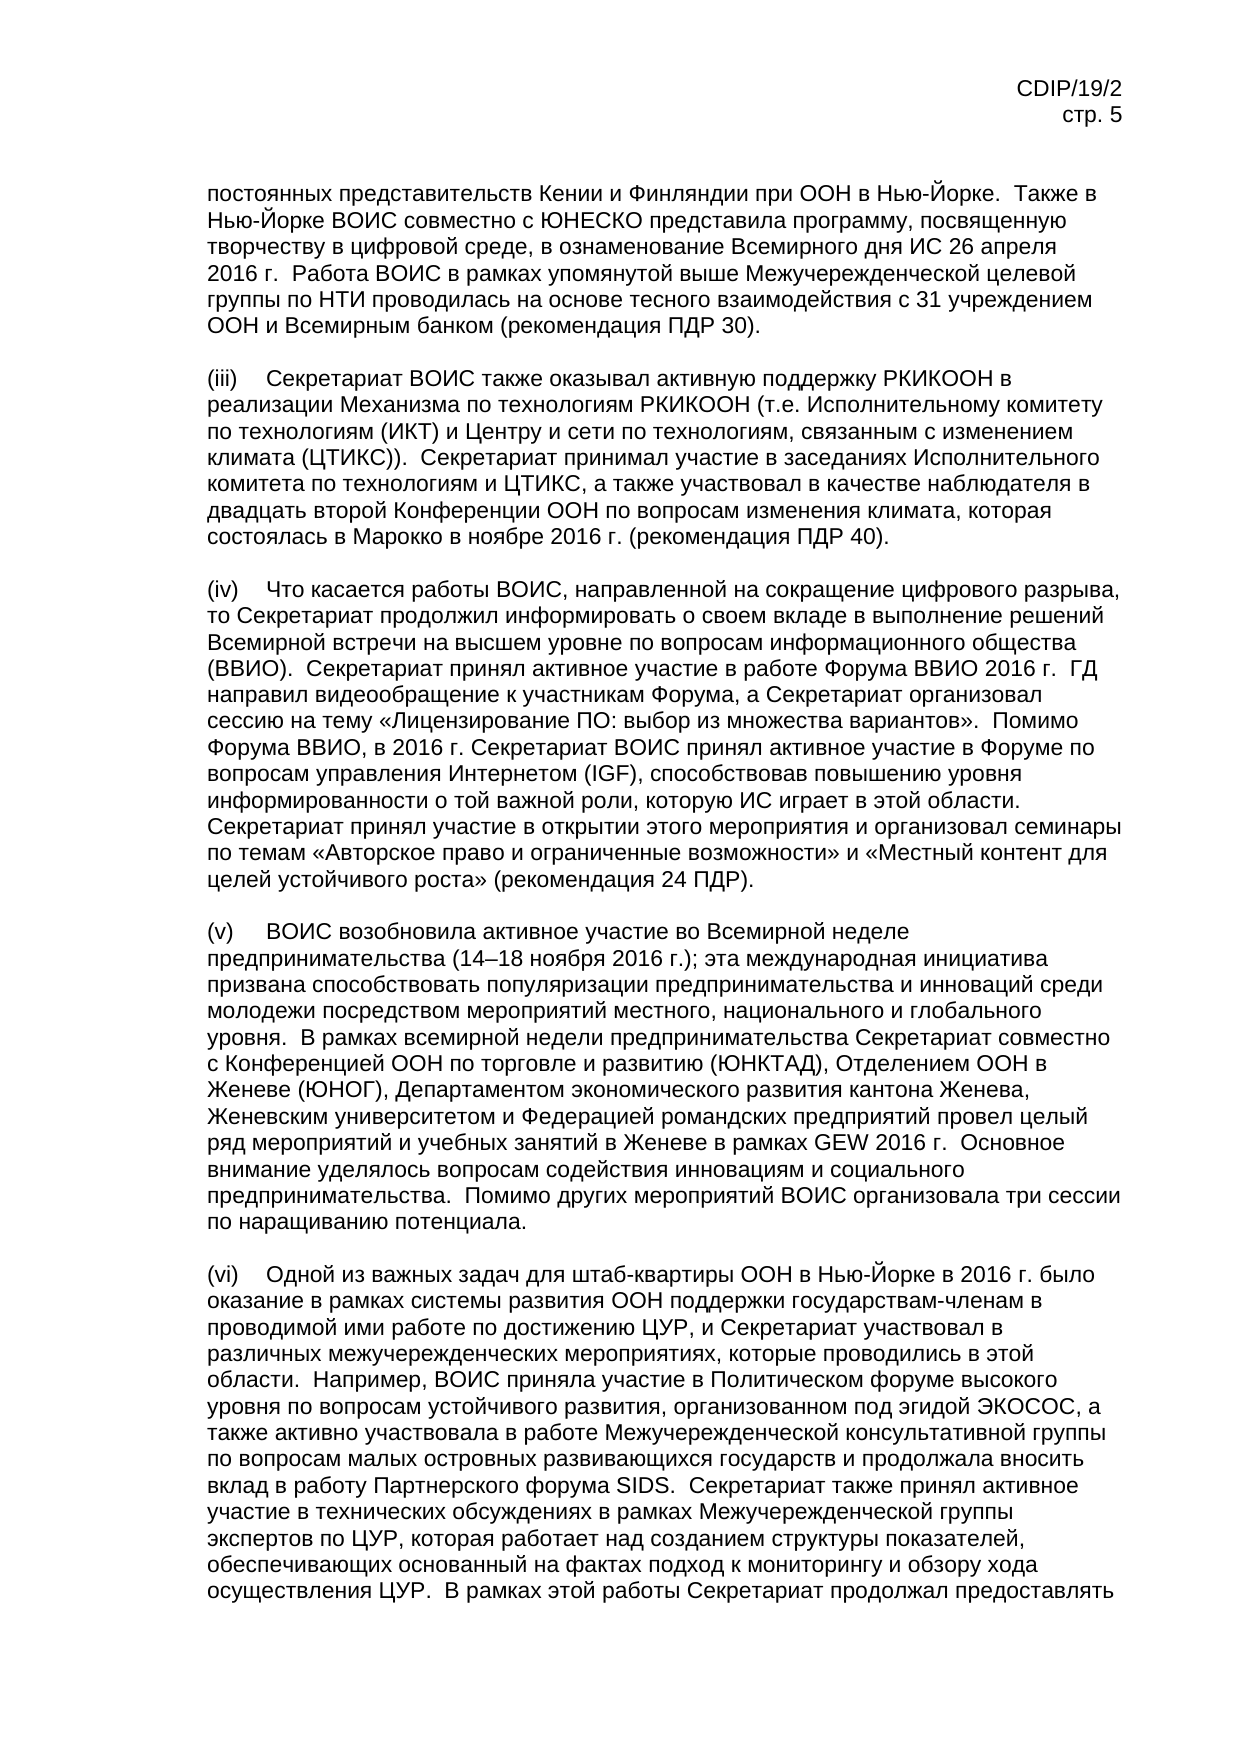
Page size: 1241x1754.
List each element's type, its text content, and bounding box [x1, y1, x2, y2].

list ВОИС возобновила активное участие во Всемирной неделе предпринимательства (14–18 ноября 2016 г.); эта международная инициатива призвана способствовать популяризации предпринимательства и инноваций среди молодежи посредством мероприятий местного, национального и глобального уровня. В рамках всемирной недели предпринимательства Секретариат совместно с Конференцией ООН по торговле и развитию (ЮНКТАД), Отделением ООН в Женеве (ЮНОГ), Департаментом экономического развития кантона Женева, Женевским университетом и Федерацией романдских предприятий провел целый ряд мероприятий и учебных занятий в Женеве в рамках GEW 2016 г. Основное внимание уделялось вопросам содействия инновациям и социального предпринимательства. Помимо других мероприятий ВОИС организовала три сессии по наращиванию потенциала. [207, 918, 1122, 1234]
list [207, 1261, 1122, 1603]
list Что касается работы ВОИС, направленной на сокращение цифрового разрыва, то Секретариат продолжил информировать о своем вкладе в выполнение решений Всемирной встречи на высшем уровне по вопросам информационного общества (ВВИО). Секретариат принял активное участие в работе Форума ВВИО 2016 г. ГД направил видеообращение к участникам Форума, а Секретариат организовал сессию на тему «Лицензирование ПО: выбор из множества вариантов». Помимо Форума ВВИО, в 2016 г. Секретариат ВОИС принял активное участие в Форуме по вопросам управления Интернетом (IGF), способствовав повышению уровня информированности о той важной роли, которую ИС играет в этой области. Секретариат принял участие в открытии этого мероприятия и организовал семинары по темам «Авторское право и ограниченные возможности» и «Местный контент для целей устойчивого роста» (рекомендация 24 ПДР). [207, 576, 1122, 892]
list Секретариат ВОИС также оказывал активную поддержку РКИКООН в реализации Механизма по технологиям РКИКООН (т.е. Исполнительному комитету по технологиям (ИКТ) и Центру и сети по технологиям, связанным с изменением климата (ЦТИКС)). Секретариат принимал участие в заседаниях Исполнительного комитета по технологиям и ЦТИКС, а также участвовал в качестве наблюдателя в двадцать второй Конференции ООН по вопросам изменения климата, которая состоялась в Марокко в ноябре 2016 г. (рекомендация ПДР 40). [207, 365, 1122, 549]
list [207, 180, 1122, 338]
